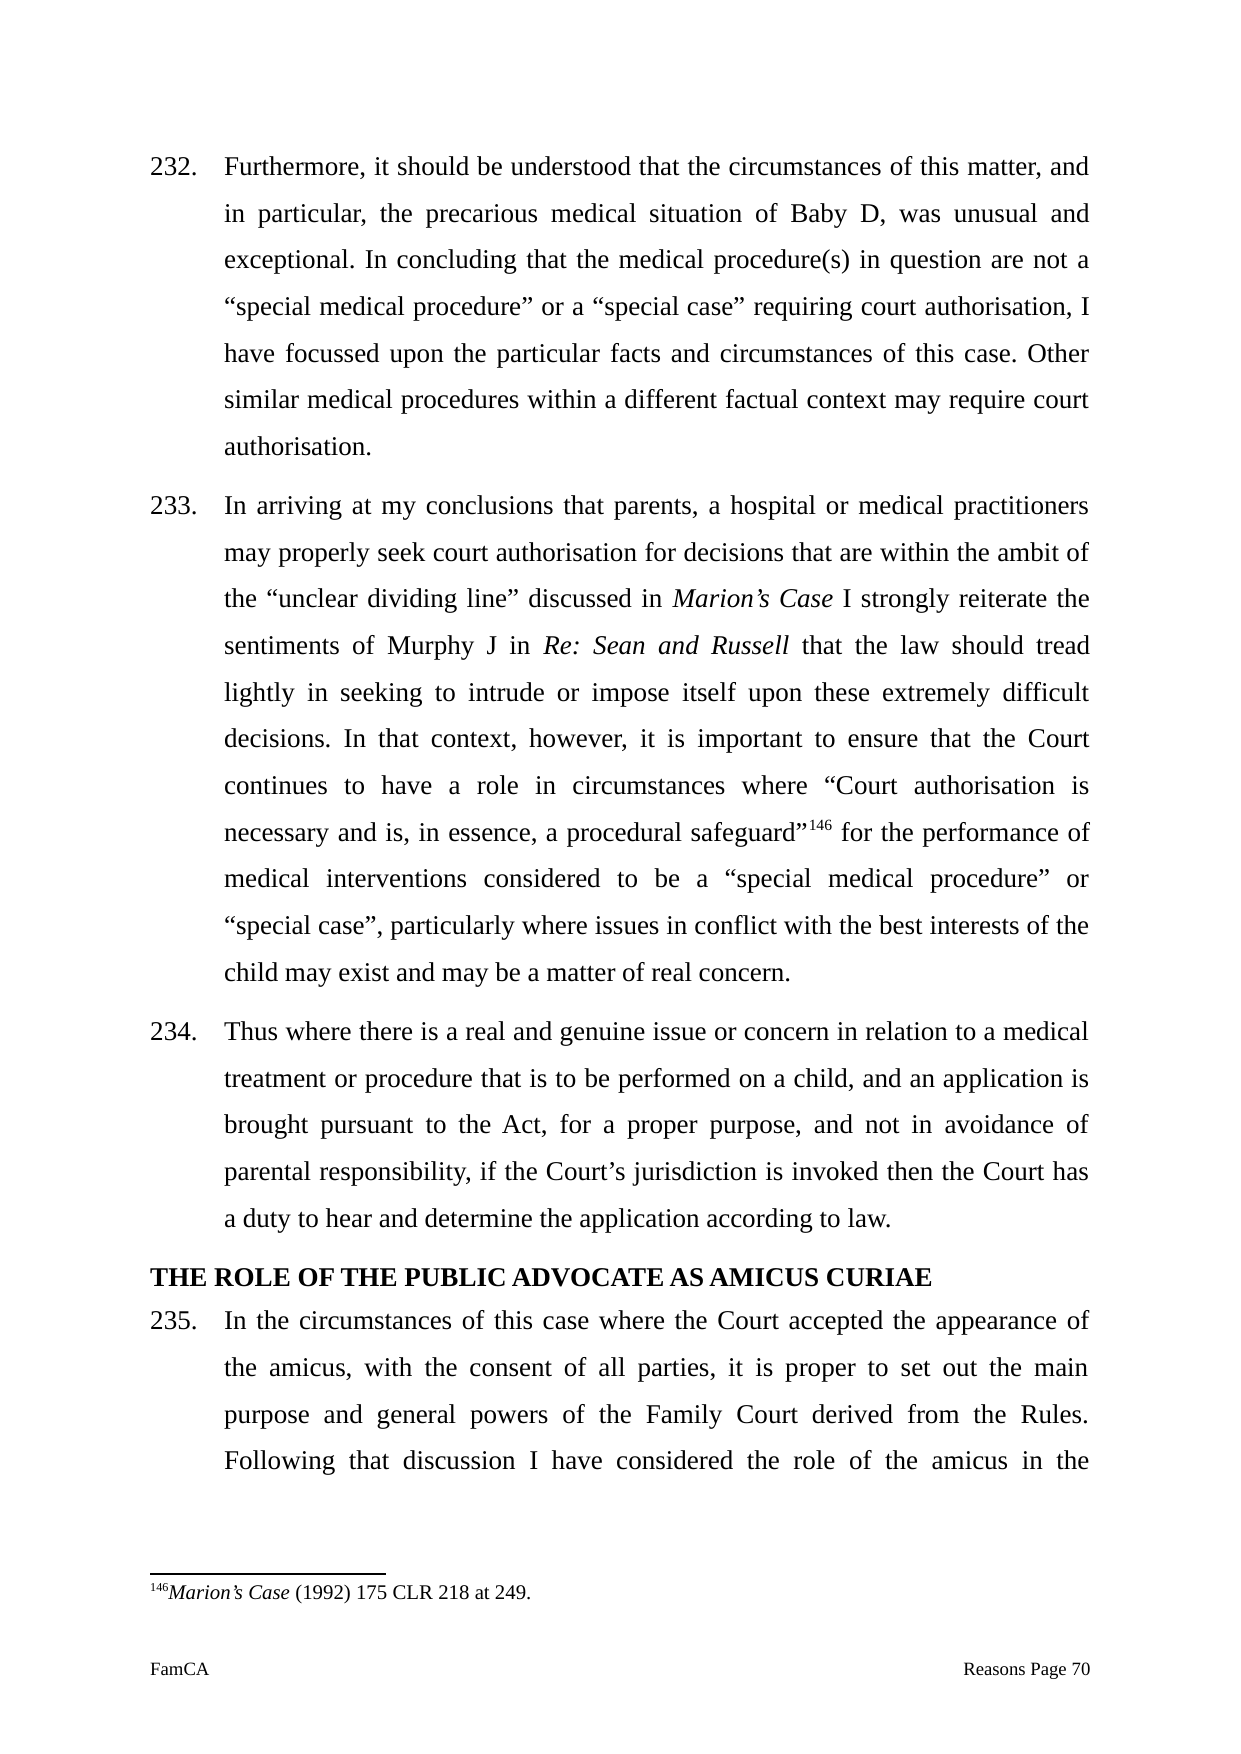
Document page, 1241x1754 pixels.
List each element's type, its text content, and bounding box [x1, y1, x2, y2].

list In arriving at my conclusions that parents, a hospital or medical practitioners may properly seek court authorisation for decisions that are within the ambit of the “unclear dividing line” discussed in Marion’s Case I strongly reiterate the sentiments of Murphy J in Re: Sean and Russell that the law should tread lightly in seeking to intrude or impose itself upon these extremely difficult decisions. In that context, however, it is important to ensure that the Court continues to have a role in circumstances where “Court authorisation is necessary and is, in essence, a procedural safeguard” for the performance of medical interventions considered to be a “special medical procedure” or “special case”, particularly where issues in conflict with the best interests of the child may exist and may be a matter of real concern. [150, 489, 1090, 987]
text THE ROLE OF THE PUBLIC ADVOCATE AS AMICUS CURIAE [150, 1261, 1090, 1292]
list Thus where there is a real and genuine issue or concern in relation to a medical treatment or procedure that is to be performed on a child, and an application is brought pursuant to the Act, for a proper purpose, and not in avoidance of parental responsibility, if the Court’s jurisdiction is invoked then the Court has a duty to hear and determine the application according to law. [150, 1015, 1090, 1233]
list Furthermore, it should be understood that the circumstances of this matter, and in particular, the precarious medical situation of Baby D, was unusual and exceptional. In concluding that the medical procedure(s) in question are not a “special medical procedure” or a “special case” requiring court authorisation, I have focussed upon the particular facts and circumstances of this case. Other similar medical procedures within a different factual context may require court authorisation. [150, 150, 1090, 461]
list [150, 1304, 1090, 1476]
